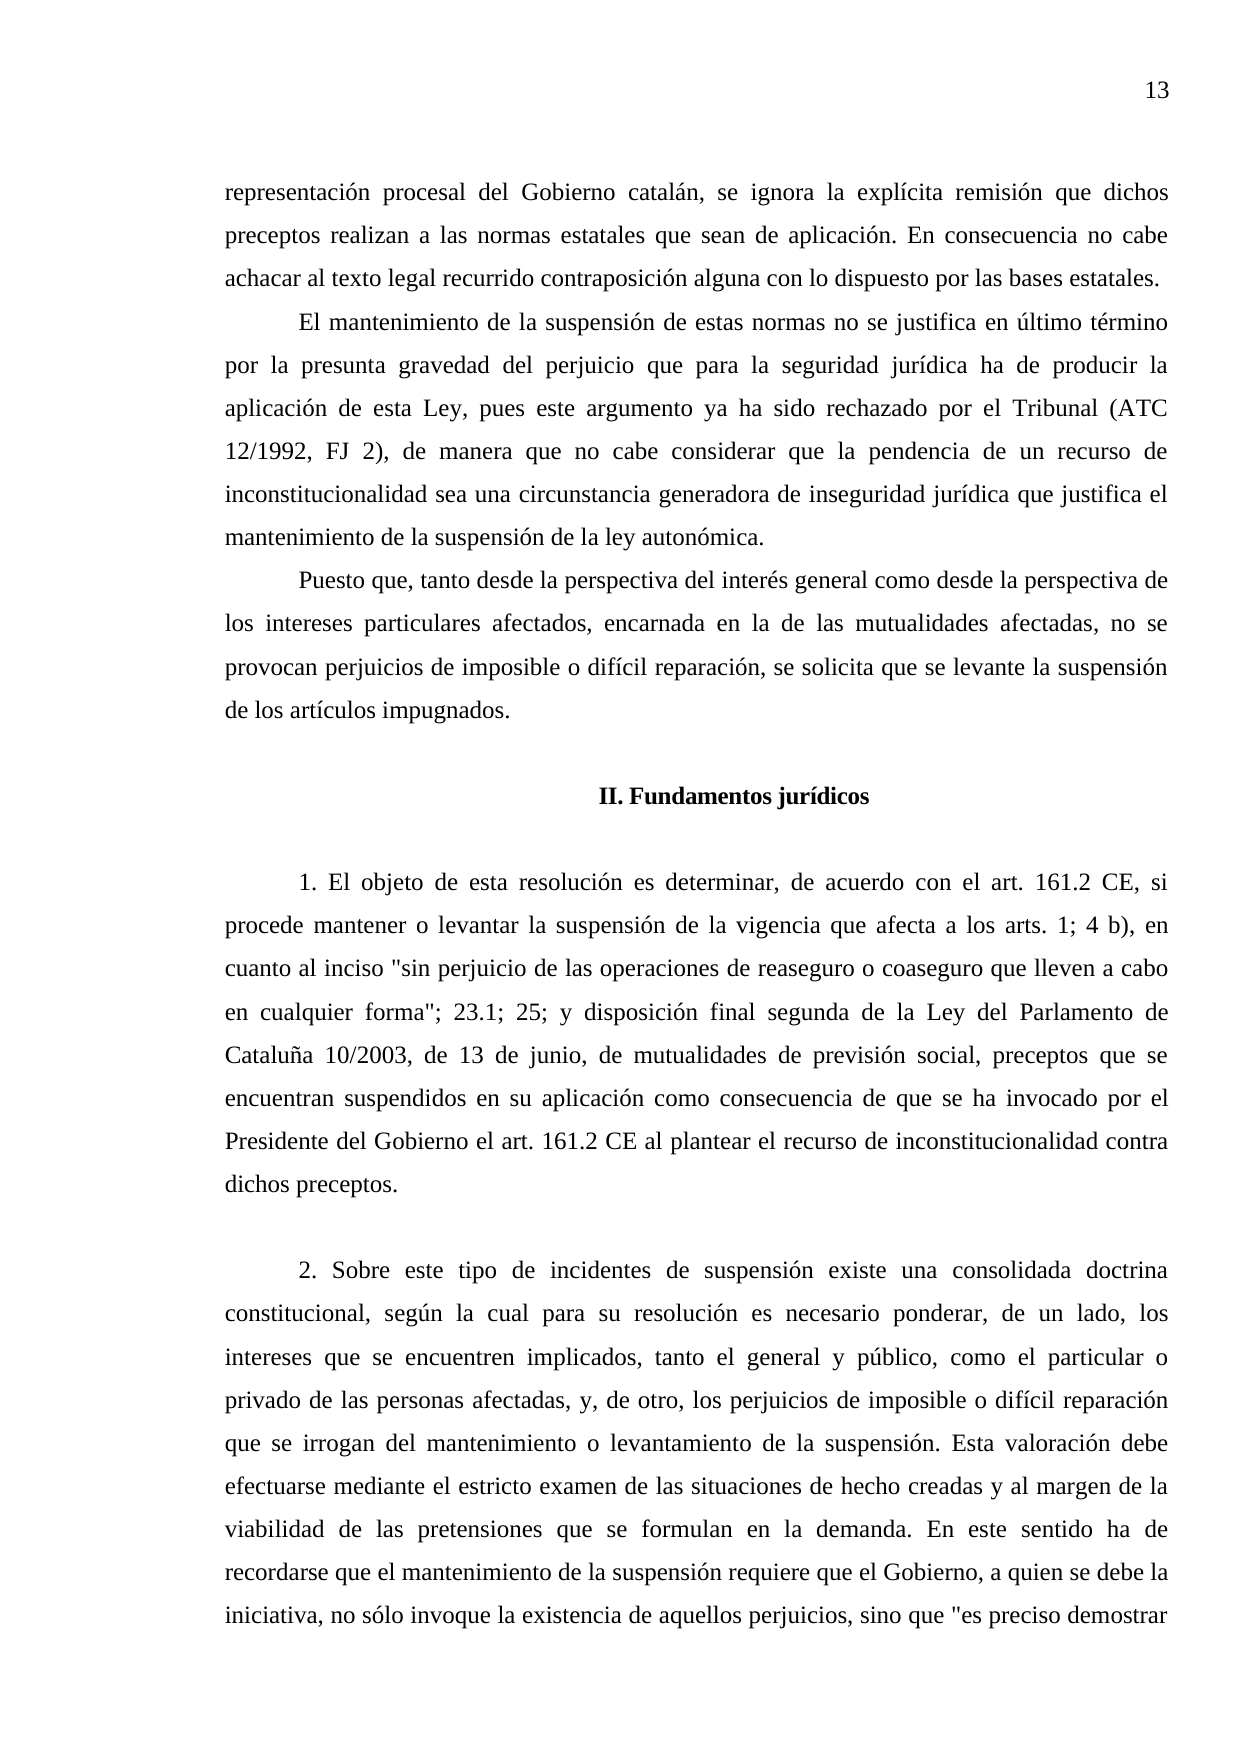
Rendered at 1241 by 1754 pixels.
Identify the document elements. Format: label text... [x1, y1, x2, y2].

text El mantenimiento de la suspensión de estas normas no se justifica en último término por la presunta gravedad del perjuicio que para la seguridad jurídica ha de producir la aplicación de esta Ley, pues este argumento ya ha sido rechazado por el Tribunal (ATC 12/1992, FJ 2), de manera que no cabe considerar que la pendencia de un recurso de inconstitucionalidad sea una circunstancia generadora de inseguridad jurídica que justifica el mantenimiento de la suspensión de la ley autonómica. [224, 307, 1169, 551]
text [224, 1255, 1169, 1629]
subtitle II. Fundamentos jurídicos [224, 781, 1169, 810]
text Puesto que, tanto desde la perspectiva del interés general como desde la perspectiva de los intereses particulares afectados, encarnada en la de las mutualidades afectadas, no se provocan perjuicios de imposible o difícil reparación, se solicita que se levante la suspensión de los artículos impugnados. [224, 565, 1169, 723]
text 1. El objeto de esta resolución es determinar, de acuerdo con el art. 161.2 CE, si procede mantener o levantar la suspensión de la vigencia que afecta a los arts. 1; 4 b), en cuanto al inciso "sin perjuicio de las operaciones de reaseguro o coaseguro que lleven a cabo en cualquier forma"; 23.1; 25; y disposición final segunda de la Ley del Parlamento de Cataluña 10/2003, de 13 de junio, de mutualidades de previsión social, preceptos que se encuentran suspendidos en su aplicación como consecuencia de que se ha invocado por el Presidente del Gobierno el art. 161.2 CE al plantear el recurso de inconstitucionalidad contra dichos preceptos. [224, 867, 1169, 1198]
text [224, 177, 1169, 292]
